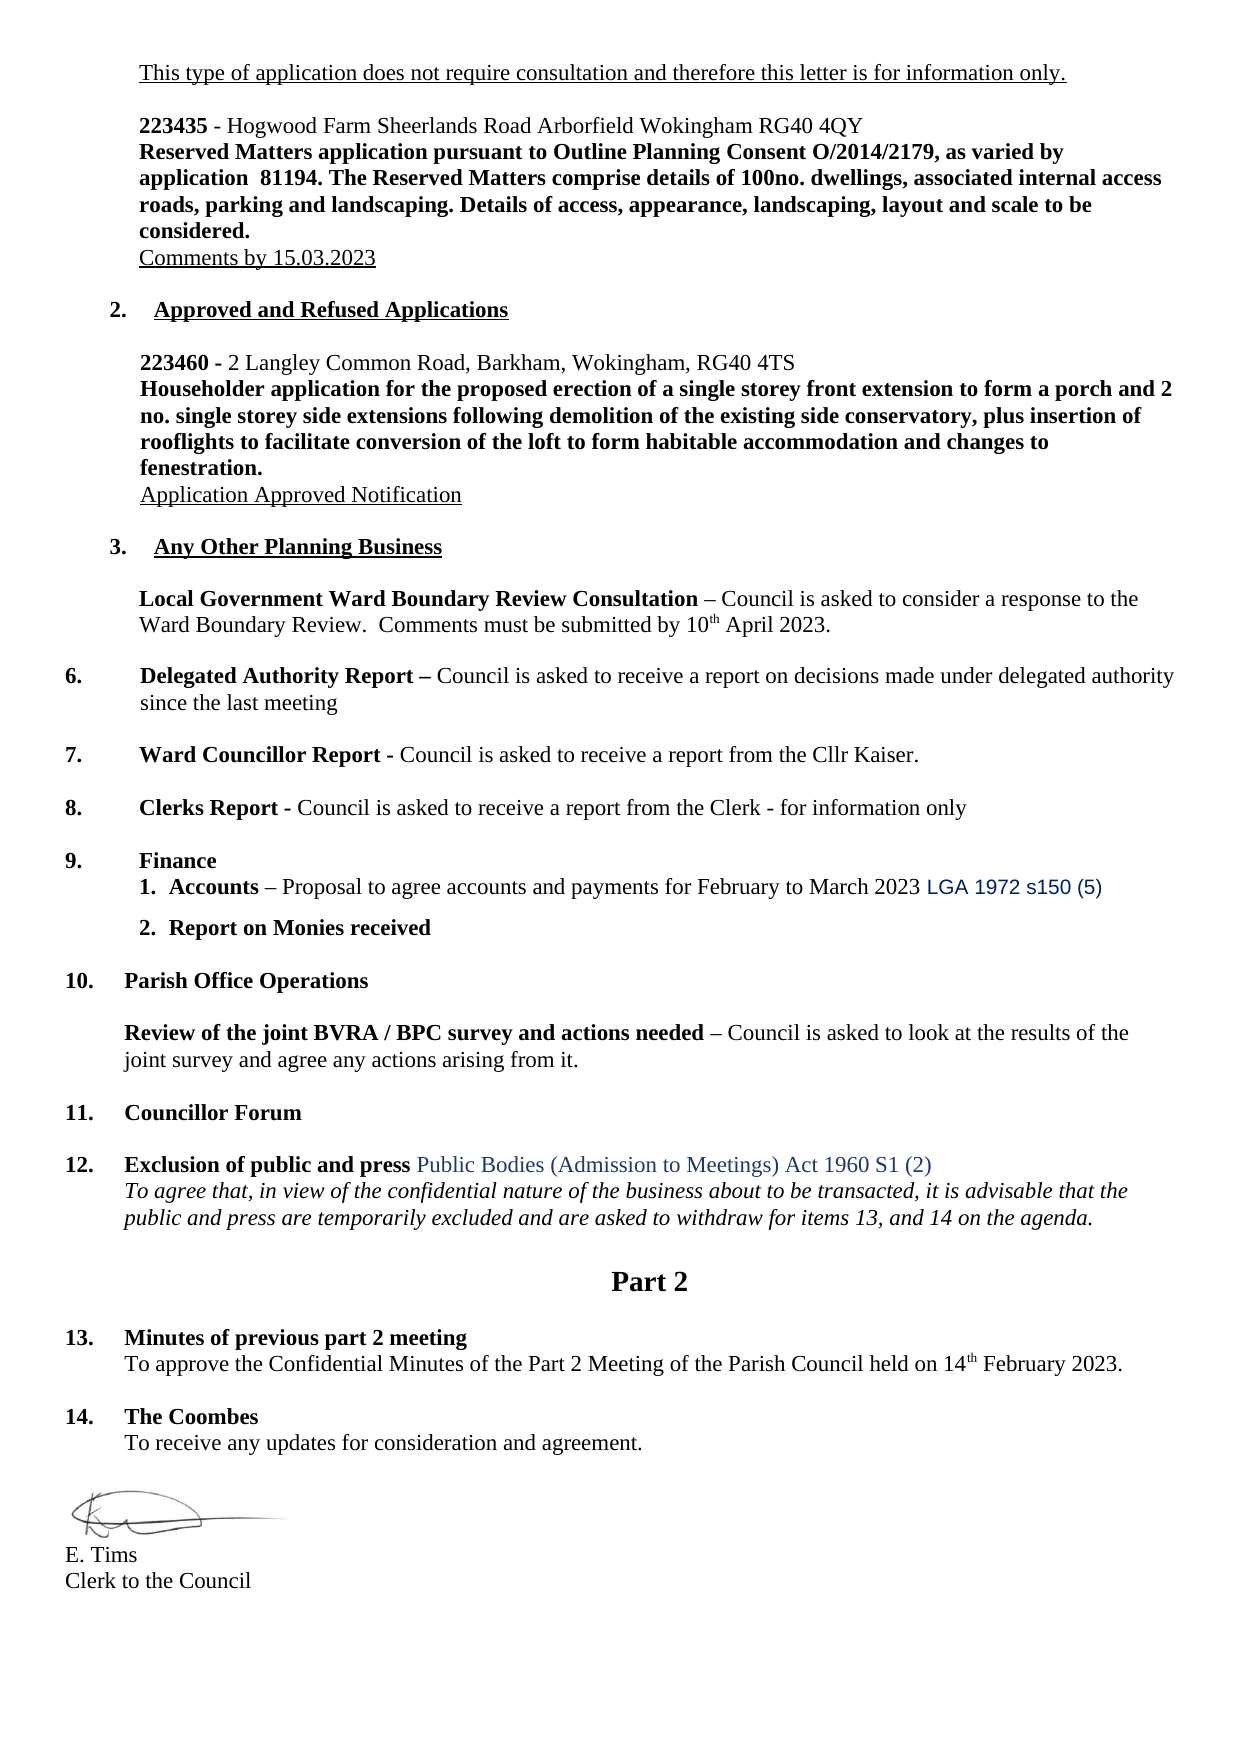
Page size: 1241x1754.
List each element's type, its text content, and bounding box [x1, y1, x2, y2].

list Ward Councillor Report - Council is asked to receive a report from the Cllr Kaiser. [65, 742, 1175, 768]
list Exclusion of public and press Public Bodies (Admission to Meetings) Act 1960 S1 (2) [65, 1151, 1175, 1178]
text Local Government Ward Boundary Review Consultation – Council is asked to consider a response to the Ward Boundary Review. Comments must be submitted by 10th April 2023. [139, 585, 1175, 637]
list Report on Monies received [139, 914, 1175, 940]
text Reserved Matters application pursuant to Outline Planning Consent O/2014/2179, as varied by application 81194. The Reserved Matters comprise details of 100no. dwellings, associated internal access roads, parking and landscaping. Details of access, appearance, landscaping, layout and scale to be considered. [139, 138, 1175, 243]
list Approved and Refused Applications [109, 296, 1175, 323]
picture [65, 1481, 297, 1542]
text Application Approved Notification [140, 481, 1175, 507]
text Review of the joint BVRA / BPC survey and actions needed – Council is asked to look at the results of the joint survey and agree any actions arising from it. [124, 1019, 1175, 1072]
list Minutes of previous part 2 meeting [65, 1324, 1175, 1350]
list Delegated Authority Report – Council is asked to receive a report on decisions made under delegated authority since the last meeting [65, 662, 1175, 715]
text To agree that, in view of the confidential nature of the business about to be transacted, it is advisable that the public and press are temporarily excluded and are asked to withdraw for items 13, and 14 on the agenda. [124, 1178, 1175, 1230]
text Householder application for the proposed erection of a single storey front extension to form a porch and 2 no. single storey side extensions following demolition of the existing side conservatory, plus insertion of rooflights to facilitate conversion of the loft to form habitable accommodation and changes to fenestration. [140, 375, 1175, 481]
text 223435 - Hogwood Farm Sheerlands Road Arborfield Wokingham RG40 4QY [139, 112, 1175, 138]
text This type of application does not require consultation and therefore this letter is for information only. [139, 59, 1175, 85]
list Finance [65, 847, 1175, 873]
text To approve the Confidential Minutes of the Part 2 Meeting of the Parish Council held on 14th February 2023. [124, 1350, 1175, 1376]
list The Coombes [65, 1403, 1175, 1429]
list Clerks Report - Council is asked to receive a report from the Clerk - for information only [65, 794, 1175, 821]
list Accounts – Proposal to agree accounts and payments for February to March 2023 LGA 1972 s150 (5) [139, 873, 1175, 900]
text Comments by 15.03.2023 [139, 243, 1175, 270]
text To receive any updates for consideration and agreement. [124, 1429, 1175, 1456]
text Clerk to the Council [65, 1568, 1175, 1594]
text Part 2 [124, 1264, 1175, 1297]
list Councillor Forum [65, 1098, 1175, 1125]
list Any Other Planning Business [109, 533, 1175, 560]
list Parish Office Operations [65, 967, 1175, 993]
text E. Tims [65, 1541, 1175, 1568]
text 223460 - 2 Langley Common Road, Barkham, Wokingham, RG40 4TS [140, 349, 1175, 375]
